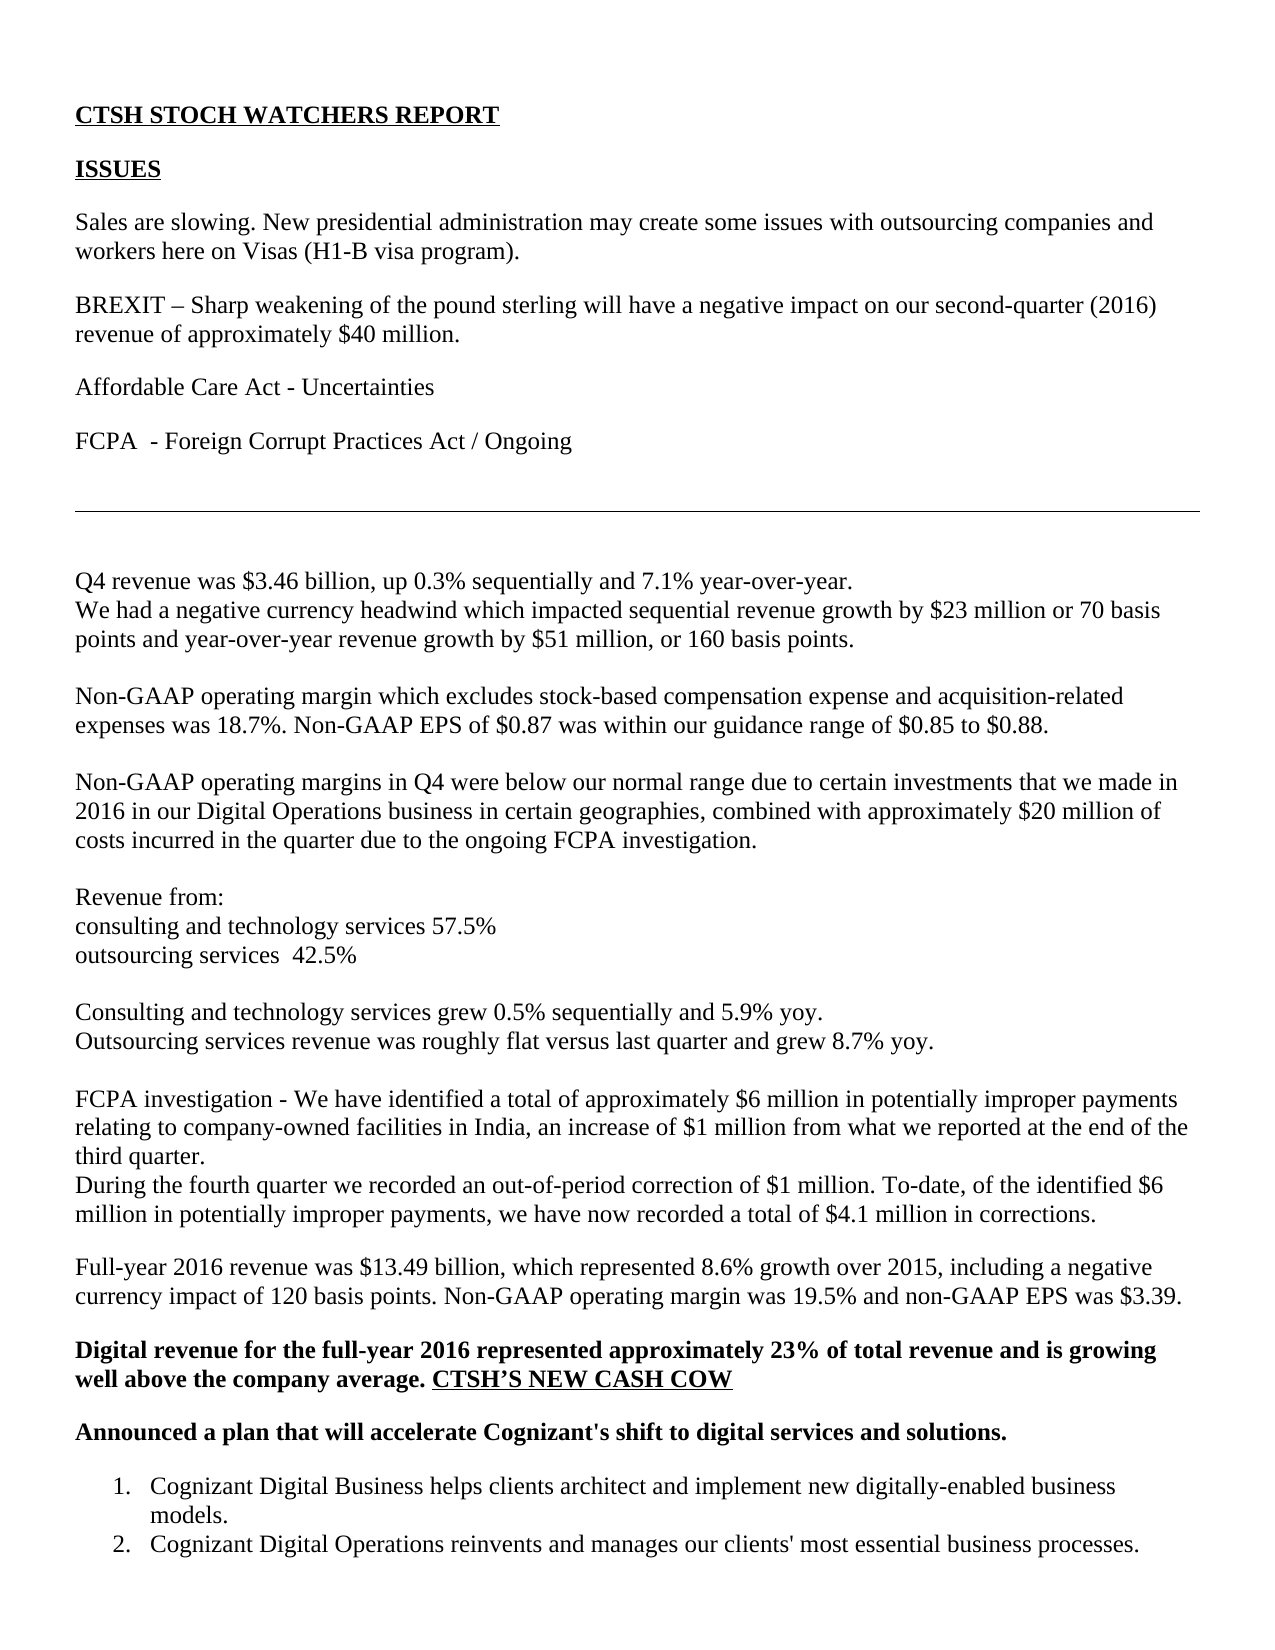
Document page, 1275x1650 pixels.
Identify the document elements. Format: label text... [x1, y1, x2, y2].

text Non-GAAP operating margin which excludes stock-based compensation expense and acquisition-related expenses was 18.7%. Non-GAAP EPS of $0.87 was within our guidance range of $0.85 to $0.88. [75, 681, 1200, 739]
text consulting and technology services 57.5% [75, 911, 1200, 940]
text During the fourth quarter we recorded an out-of-period correction of $1 million. To-date, of the identified $6 million in potentially improper payments, we have now recorded a total of $4.1 million in corrections. [75, 1170, 1200, 1227]
text We had a negative currency headwind which impacted sequential revenue growth by $23 million or 70 basis points and year-over-year revenue growth by $51 million, or 160 basis points. [75, 595, 1200, 652]
text outsourcing services 42.5% [75, 940, 1200, 969]
text Q4 revenue was $3.46 billion, up 0.3% sequentially and 7.1% year-over-year. [75, 566, 1200, 595]
text FCPA investigation - We have identified a total of approximately $6 million in potentially improper payments relating to company-owned facilities in India, an increase of $1 million from what we reported at the end of the third quarter. [75, 1084, 1200, 1170]
text Outsourcing services revenue was roughly flat versus last quarter and grew 8.7% yoy. [75, 1026, 1200, 1055]
text Announced a plan that will accelerate Cognizant's shift to digital services and solutions. [75, 1417, 1200, 1446]
text Sales are slowing. New presidential administration may create some issues with outsourcing companies and workers here on Visas (H1-B visa program). [75, 207, 1200, 265]
text Consulting and technology services grew 0.5% sequentially and 5.9% yoy. [75, 997, 1200, 1026]
text Non-GAAP operating margins in Q4 were below our normal range due to certain investments that we made in 2016 in our Digital Operations business in certain geographies, combined with approximately $20 million of costs incurred in the quarter due to the ongoing FCPA investigation. [75, 767, 1200, 854]
text FCPA - Foreign Corrupt Practices Act / Ongoing [75, 426, 1200, 455]
text Digital revenue for the full-year 2016 represented approximately 23% of total revenue and is growing well above the company average. CTSH’S NEW CASH COW [75, 1335, 1200, 1392]
list Cognizant Digital Operations reinvents and manages our clients' most essential business processes. [112, 1529, 1200, 1557]
list Cognizant Digital Business helps clients architect and implement new digitally-enabled business models. [112, 1471, 1200, 1529]
text CTSH STOCH WATCHERS REPORT [75, 100, 1200, 129]
text ISSUES [75, 154, 1200, 182]
text Affordable Care Act - Uncertainties [75, 372, 1200, 401]
text Full-year 2016 revenue was $13.49 billion, which represented 8.6% growth over 2015, including a negative currency impact of 120 basis points. Non-GAAP operating margin was 19.5% and non-GAAP EPS was $3.39. [75, 1252, 1200, 1310]
text BREXIT – Sharp weakening of the pound sterling will have a negative impact on our second-quarter (2016) revenue of approximately $40 million. [75, 290, 1200, 347]
text Revenue from: [75, 882, 1200, 911]
